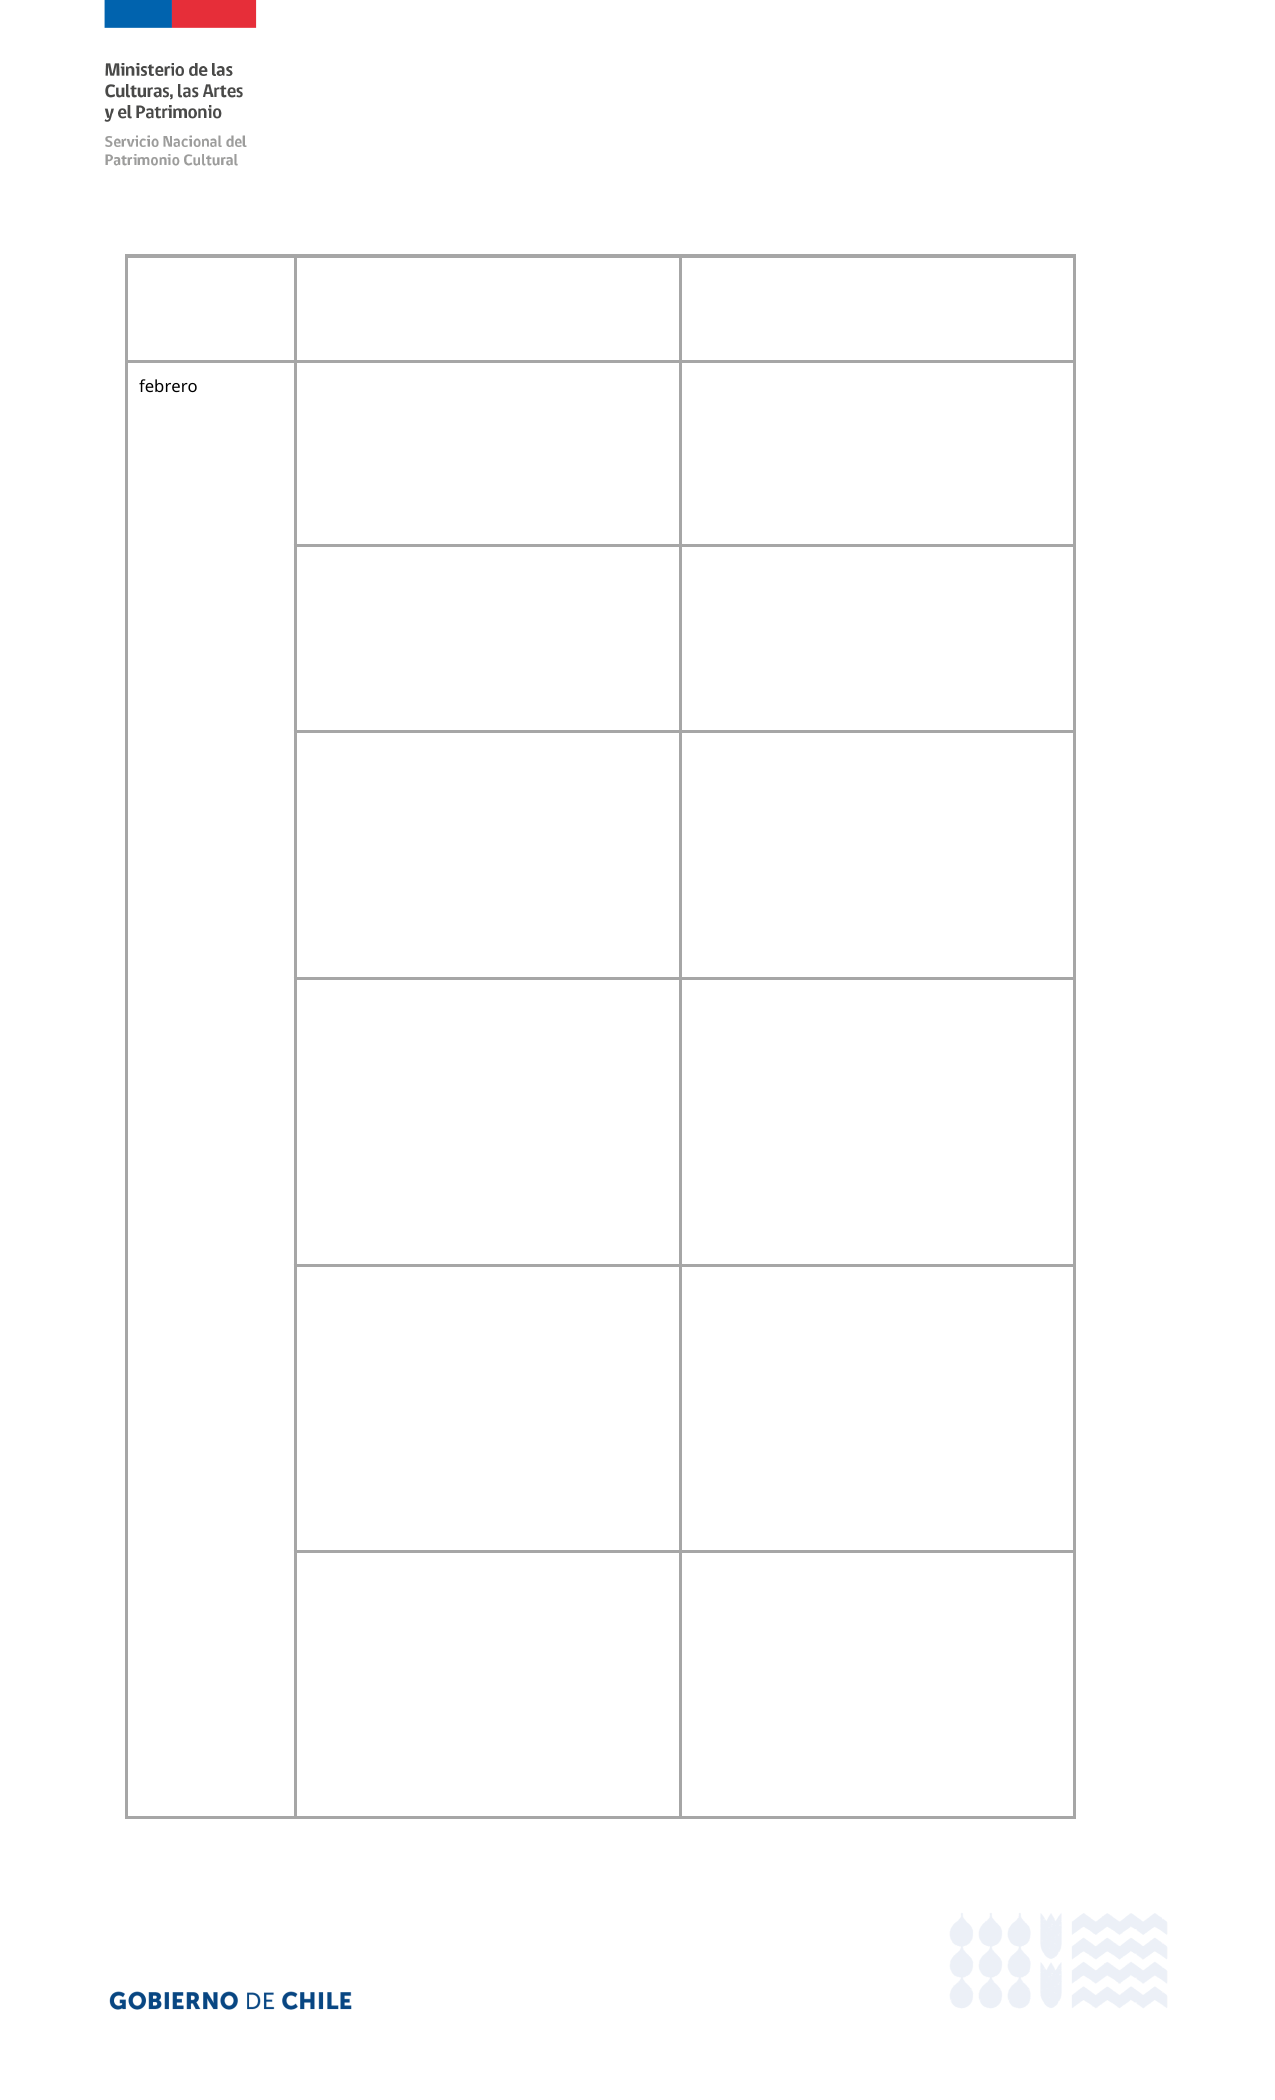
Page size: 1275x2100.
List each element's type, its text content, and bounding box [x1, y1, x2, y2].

table_cell [297, 547, 679, 730]
table_header [297, 258, 679, 359]
table_cell [682, 547, 1073, 730]
table_cell [682, 1553, 1073, 1816]
picture [92, 0, 922, 173]
table_cell [682, 363, 1073, 544]
table_cell [682, 980, 1073, 1263]
table_cell [297, 1267, 679, 1550]
table_cell [297, 733, 679, 977]
table_cell [297, 1553, 679, 1816]
table_header [128, 258, 294, 359]
table_header [682, 258, 1073, 359]
table_cell [297, 363, 679, 544]
table_cell febrero [128, 363, 294, 1816]
table_cell [682, 1267, 1073, 1550]
picture [92, 1904, 1186, 2018]
table_cell [297, 980, 679, 1263]
table_cell [682, 733, 1073, 977]
